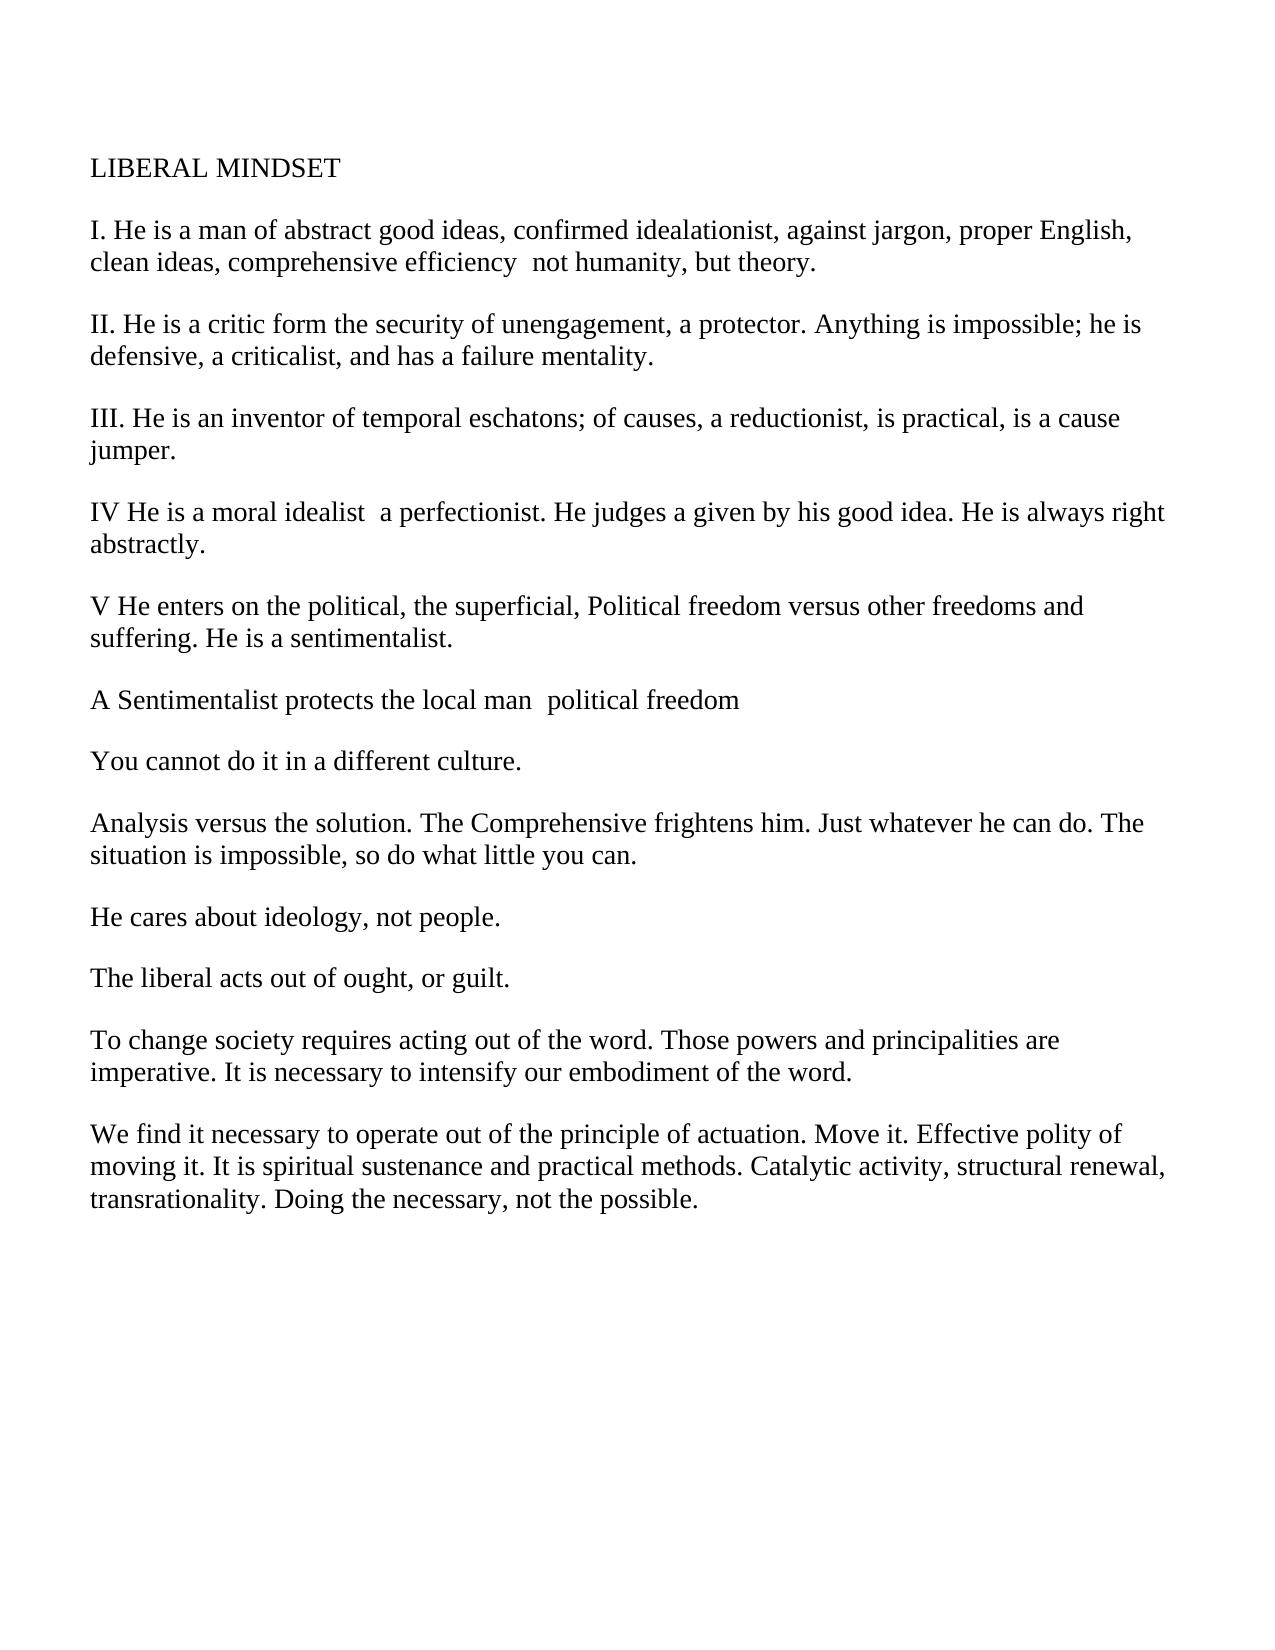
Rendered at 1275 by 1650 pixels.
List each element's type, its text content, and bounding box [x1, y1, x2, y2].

text IV He is a moral idealist a perfectionist. He judges a given by his good idea. He is always right abstractly. [90, 495, 1185, 560]
text III. He is an inventor of temporal eschatons; of causes, a reductionist, is practical, is a cause jumper. [90, 401, 1185, 466]
text You cannot do it in a different culture. [90, 744, 1185, 777]
text LIBERAL MINDSET [90, 152, 1185, 184]
text He cares about ideology, not people. [90, 900, 1185, 932]
text To change society requires acting out of the word. Those powers and principalities are imperative. It is necessary to intensify our embodiment of the word. [90, 1023, 1185, 1088]
text We find it necessary to operate out of the principle of actuation. Move it. Effective polity of moving it. It is spiritual sustenance and practical methods. Catalytic activity, structural renewal, transrationality. Doing the necessary, not the possible. [90, 1117, 1185, 1214]
text II. He is a critic form the security of unengagement, a protector. Anything is impossible; he is defensive, a criticalist, and has a failure mentality. [90, 307, 1185, 372]
text V He enters on the political, the superficial, Political freedom versus other freedoms and suffering. He is a sentimentalist. [90, 589, 1185, 654]
text I. He is a man of abstract good ideas, confirmed idealationist, against jargon, proper English, clean ideas, comprehensive efficiency not humanity, but theory. [90, 213, 1185, 278]
text Analysis versus the solution. The Comprehensive frightens him. Just whatever he can do. The situation is impossible, so do what little you can. [90, 806, 1185, 871]
text A Sentimentalist protects the local man political freedom [90, 683, 1185, 715]
text The liberal acts out of ought, or guilt. [90, 962, 1185, 994]
